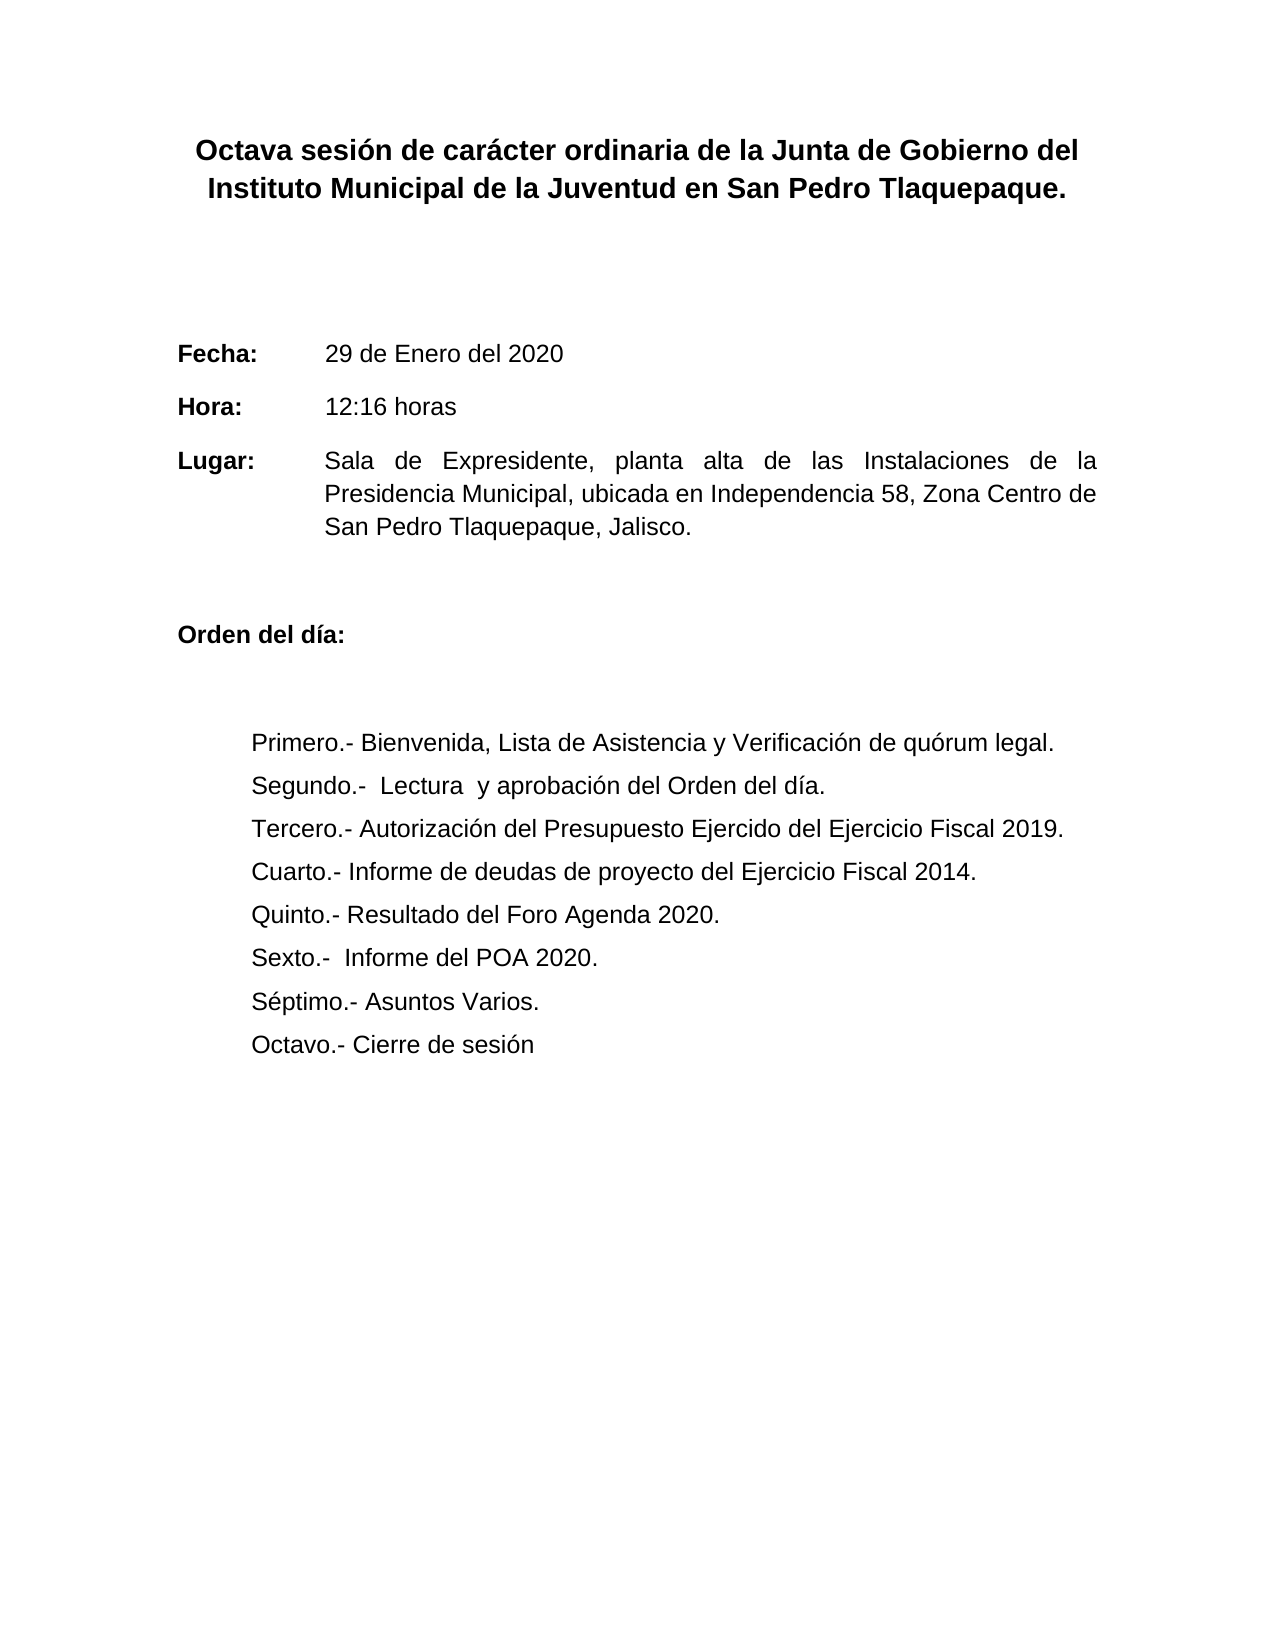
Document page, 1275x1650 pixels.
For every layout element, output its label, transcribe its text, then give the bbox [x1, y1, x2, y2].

text Hora: 12:16 horas [177, 392, 1098, 421]
text Sexto.- Informe del POA 2020. [251, 943, 1098, 972]
text Octava sesión de carácter ordinaria de la Junta de Gobierno del Instituto Municipal de la Juventud en San Pedro Tlaquepaque. [177, 133, 1098, 205]
text Orden del día: [177, 620, 1098, 649]
text Segundo.- Lectura y aprobación del Orden del día. [251, 771, 1098, 799]
text Lugar: Sala de Expresidente, planta alta de las Instalaciones de la Presidencia Municipal, ubicada en Independencia 58, Zona Centro de San Pedro Tlaquepaque, Jalisco. [177, 446, 1098, 541]
text Primero.- Bienvenida, Lista de Asistencia y Verificación de quórum legal. [251, 728, 1098, 756]
text Tercero.- Autorización del Presupuesto Ejercido del Ejercicio Fiscal 2019. [251, 814, 1098, 843]
text Cuarto.- Informe de deudas de proyecto del Ejercicio Fiscal 2014. [251, 857, 1098, 886]
text Fecha: 29 de Enero del 2020 [177, 338, 1098, 367]
text Octavo.- Cierre de sesión [251, 1029, 1098, 1058]
text Quinto.- Resultado del Foro Agenda 2020. [251, 900, 1098, 929]
text Séptimo.- Asuntos Varios. [251, 986, 1098, 1015]
